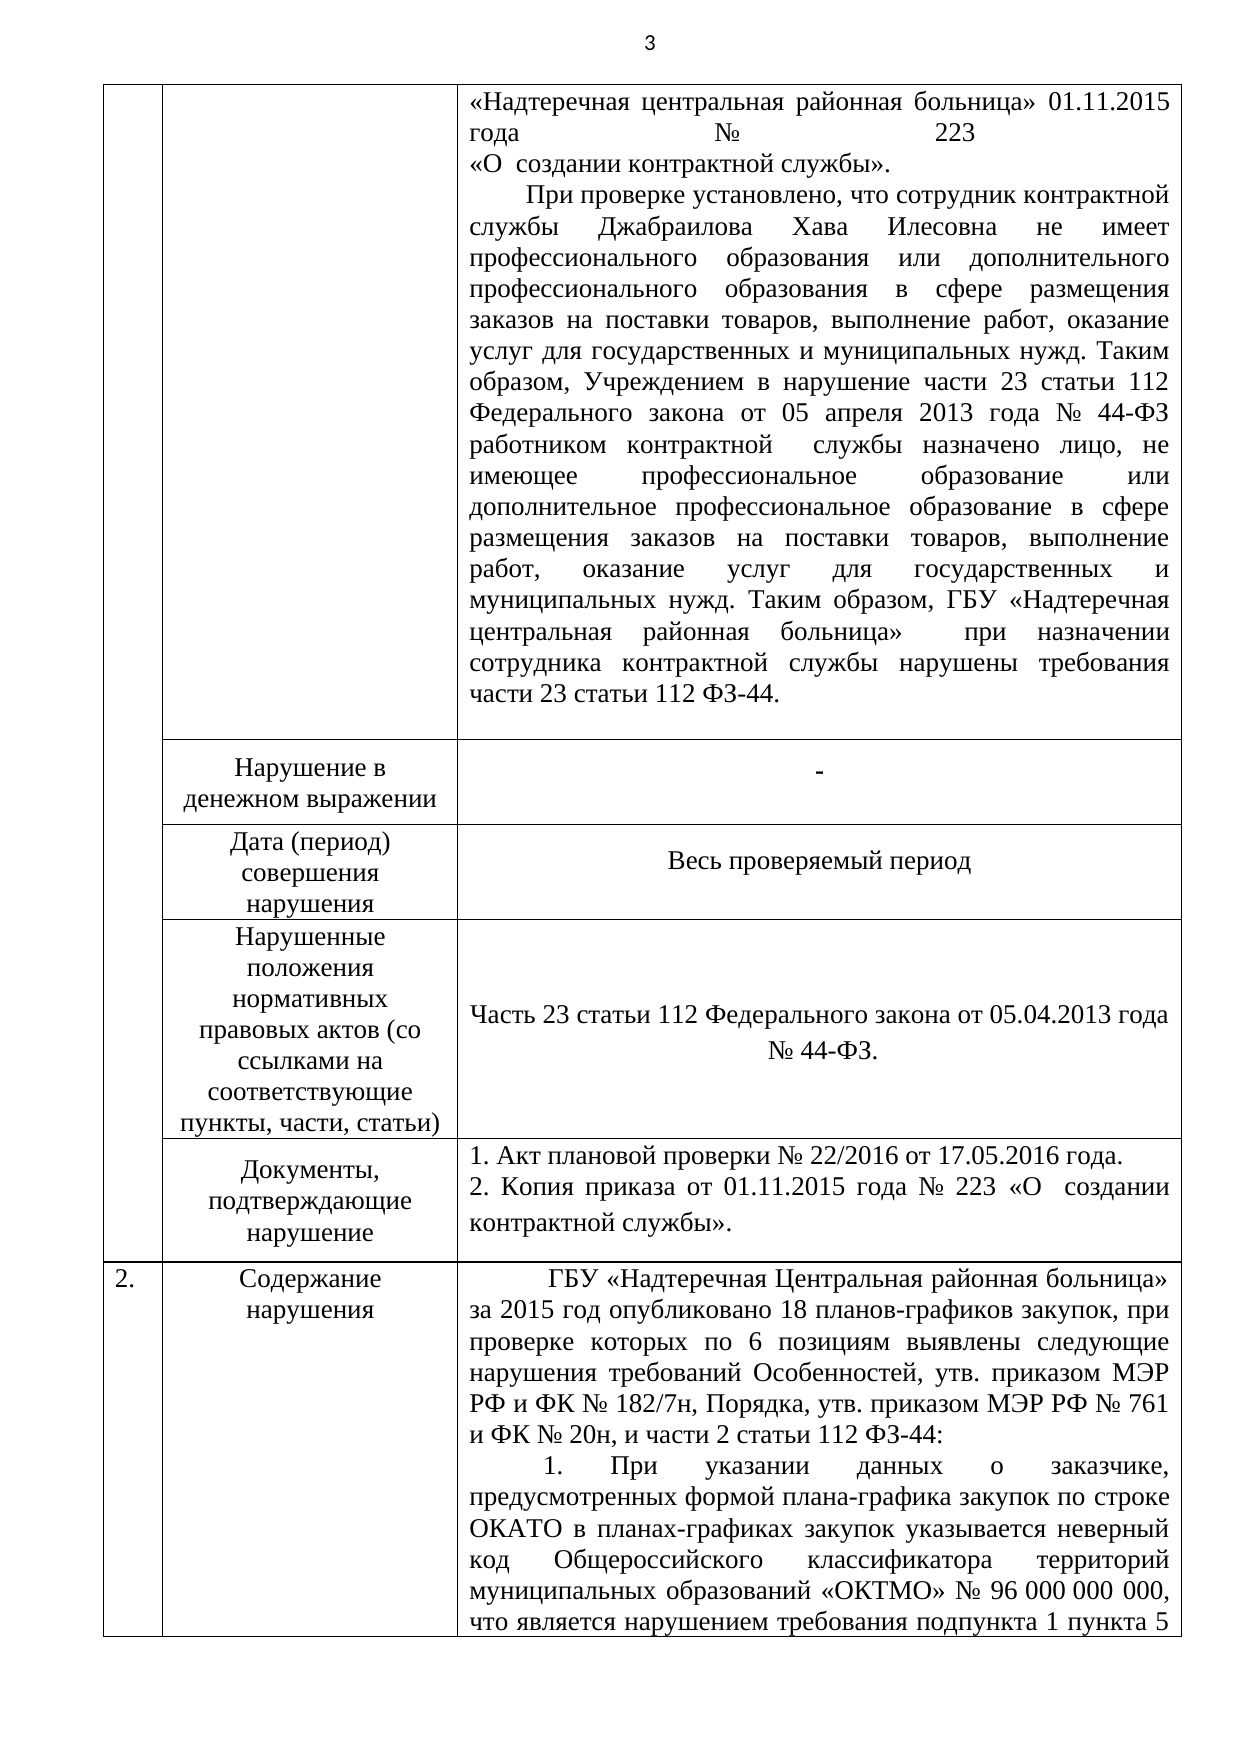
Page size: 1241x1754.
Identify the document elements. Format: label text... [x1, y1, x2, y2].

table_cell Дата (период) совершения нарушения [163, 825, 457, 919]
table_cell 2. [104, 1263, 162, 1636]
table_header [163, 85, 457, 739]
table_cell - [458, 740, 1181, 824]
table_cell Весь проверяемый период [458, 825, 1181, 919]
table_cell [458, 1263, 1181, 1636]
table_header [458, 85, 1181, 739]
table_cell Нарушение в денежном выражении [163, 740, 457, 824]
table_cell 1. Акт плановой проверки № 22/2016 от 17.05.2016 года. 2. Копия приказа от 01.11.2015 года № 223 «О создании контрактной службы». [458, 1139, 1181, 1261]
table_header 1. [104, 85, 162, 1261]
table_cell Нарушенные положения нормативных правовых актов (со ссылками на соответствующие пункты, части, статьи) [163, 920, 457, 1138]
table_cell Часть 23 статьи 112 Федерального закона от 05.04.2013 года № 44-ФЗ. [458, 920, 1181, 1138]
table_cell Документы, подтверждающие нарушение [163, 1139, 457, 1261]
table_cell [163, 1263, 457, 1636]
